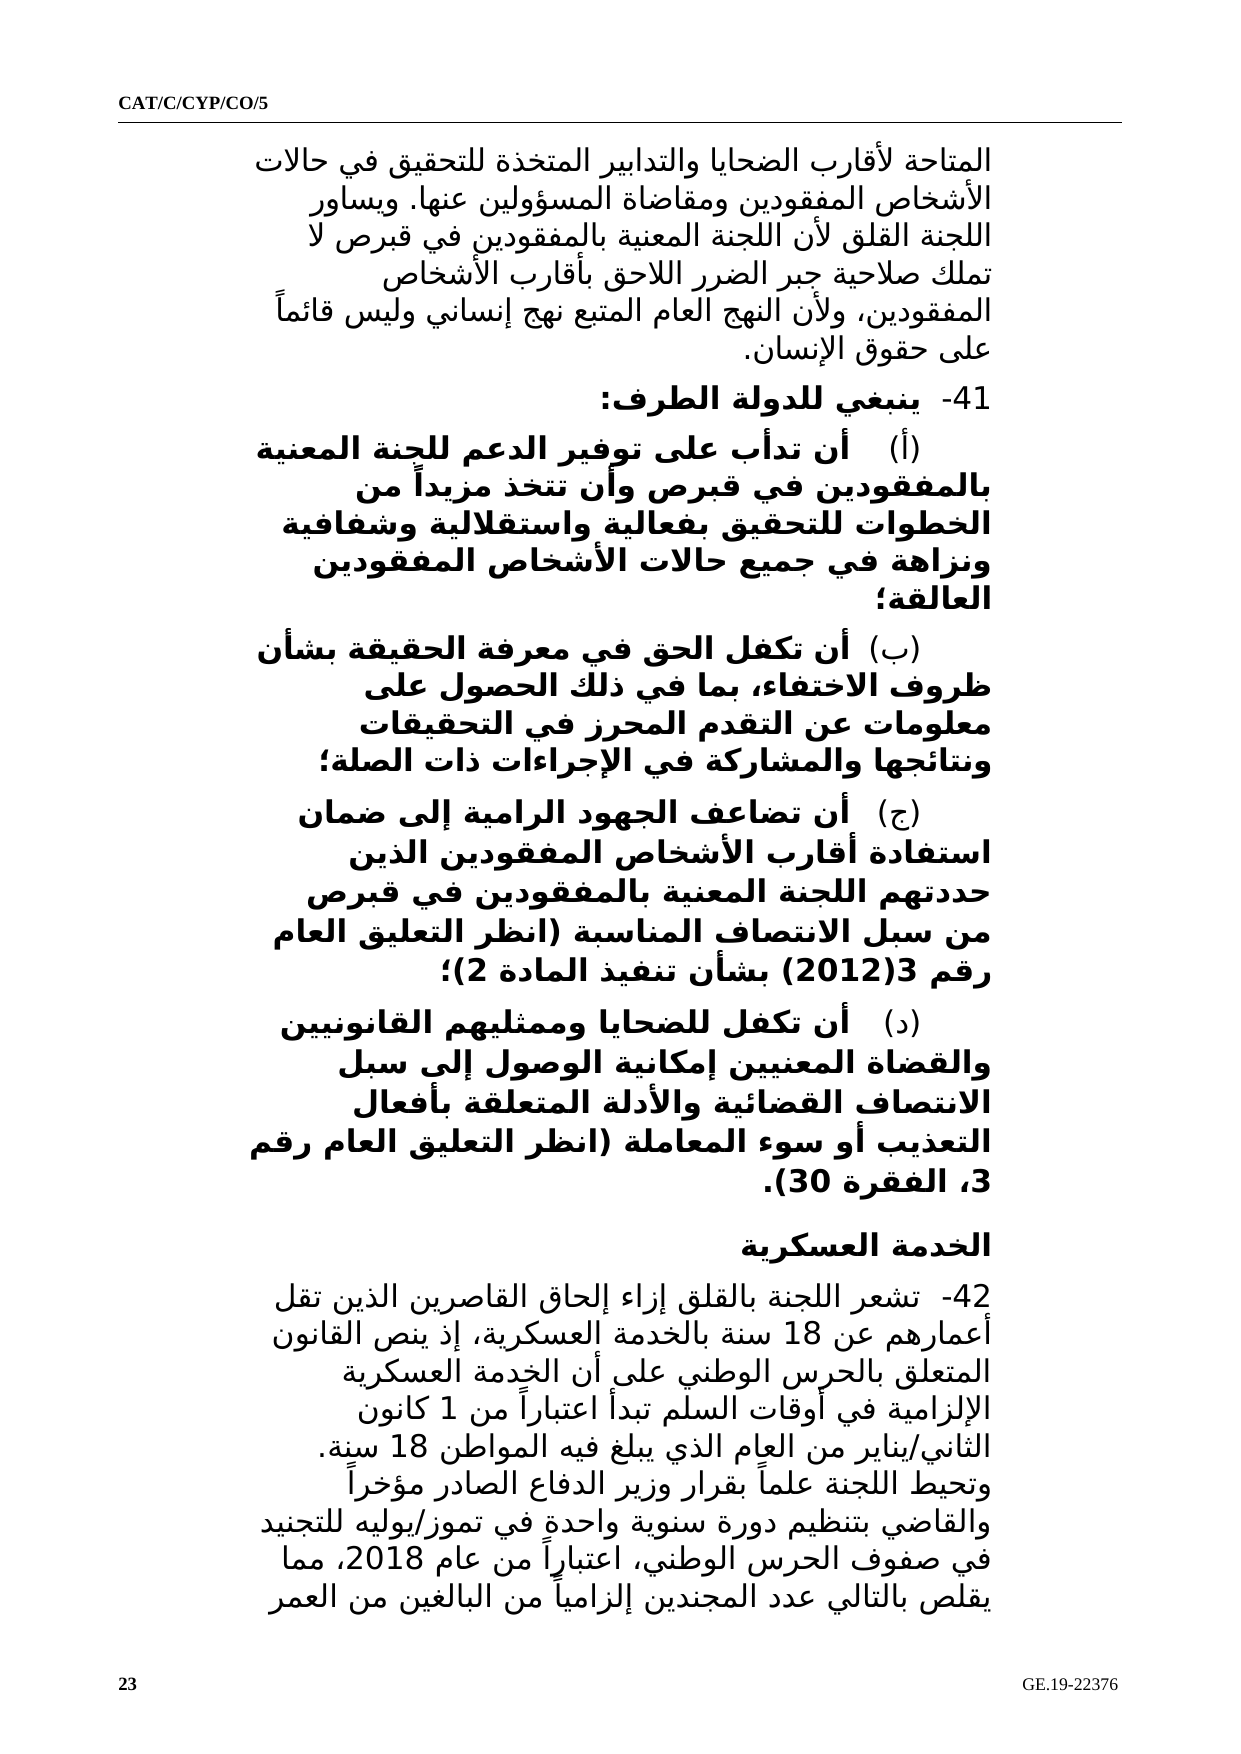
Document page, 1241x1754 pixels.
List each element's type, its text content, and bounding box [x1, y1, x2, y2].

text الخدمة العسكرية [248, 1225, 1122, 1265]
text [248, 142, 992, 367]
text (ب) أن تكفل الحق في معرفة الحقيقة بشأن ظروف الاختفاء، بما في ذلك الحصول على معلومات عن التقدم المحرز في التحقيقات ونتائجها والمشاركة في الإجراءات ذات الصلة؛ [248, 629, 992, 779]
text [248, 1277, 992, 1615]
text (د) أن تكفل للضحايا وممثليهم القانونيين والقضاة المعنيين إمكانية الوصول إلى سبل الانتصاف القضائية والأدلة المتعلقة بأفعال التعذيب أو سوء المعاملة (انظر التعليق العام رقم 3، الفقرة 30). [248, 1002, 992, 1200]
text (ج) أن تضاعف الجهود الرامية إلى ضمان استفادة أقارب الأشخاص المفقودين الذين حددتهم اللجنة المعنية بالمفقودين في قبرص من سبل الانتصاف المناسبة (انظر التعليق العام رقم 3(2012) بشأن تنفيذ المادة 2)؛ [248, 792, 992, 990]
text 41- ينبغي للدولة الطرف: [248, 379, 992, 417]
text (أ) أن تدأب على توفير الدعم للجنة المعنية بالمفقودين في قبرص وأن تتخذ مزيداً من الخطوات للتحقيق بفعالية واستقلالية وشفافية ونزاهة في جميع حالات الأشخاص المفقودين العالقة؛ [248, 429, 992, 617]
